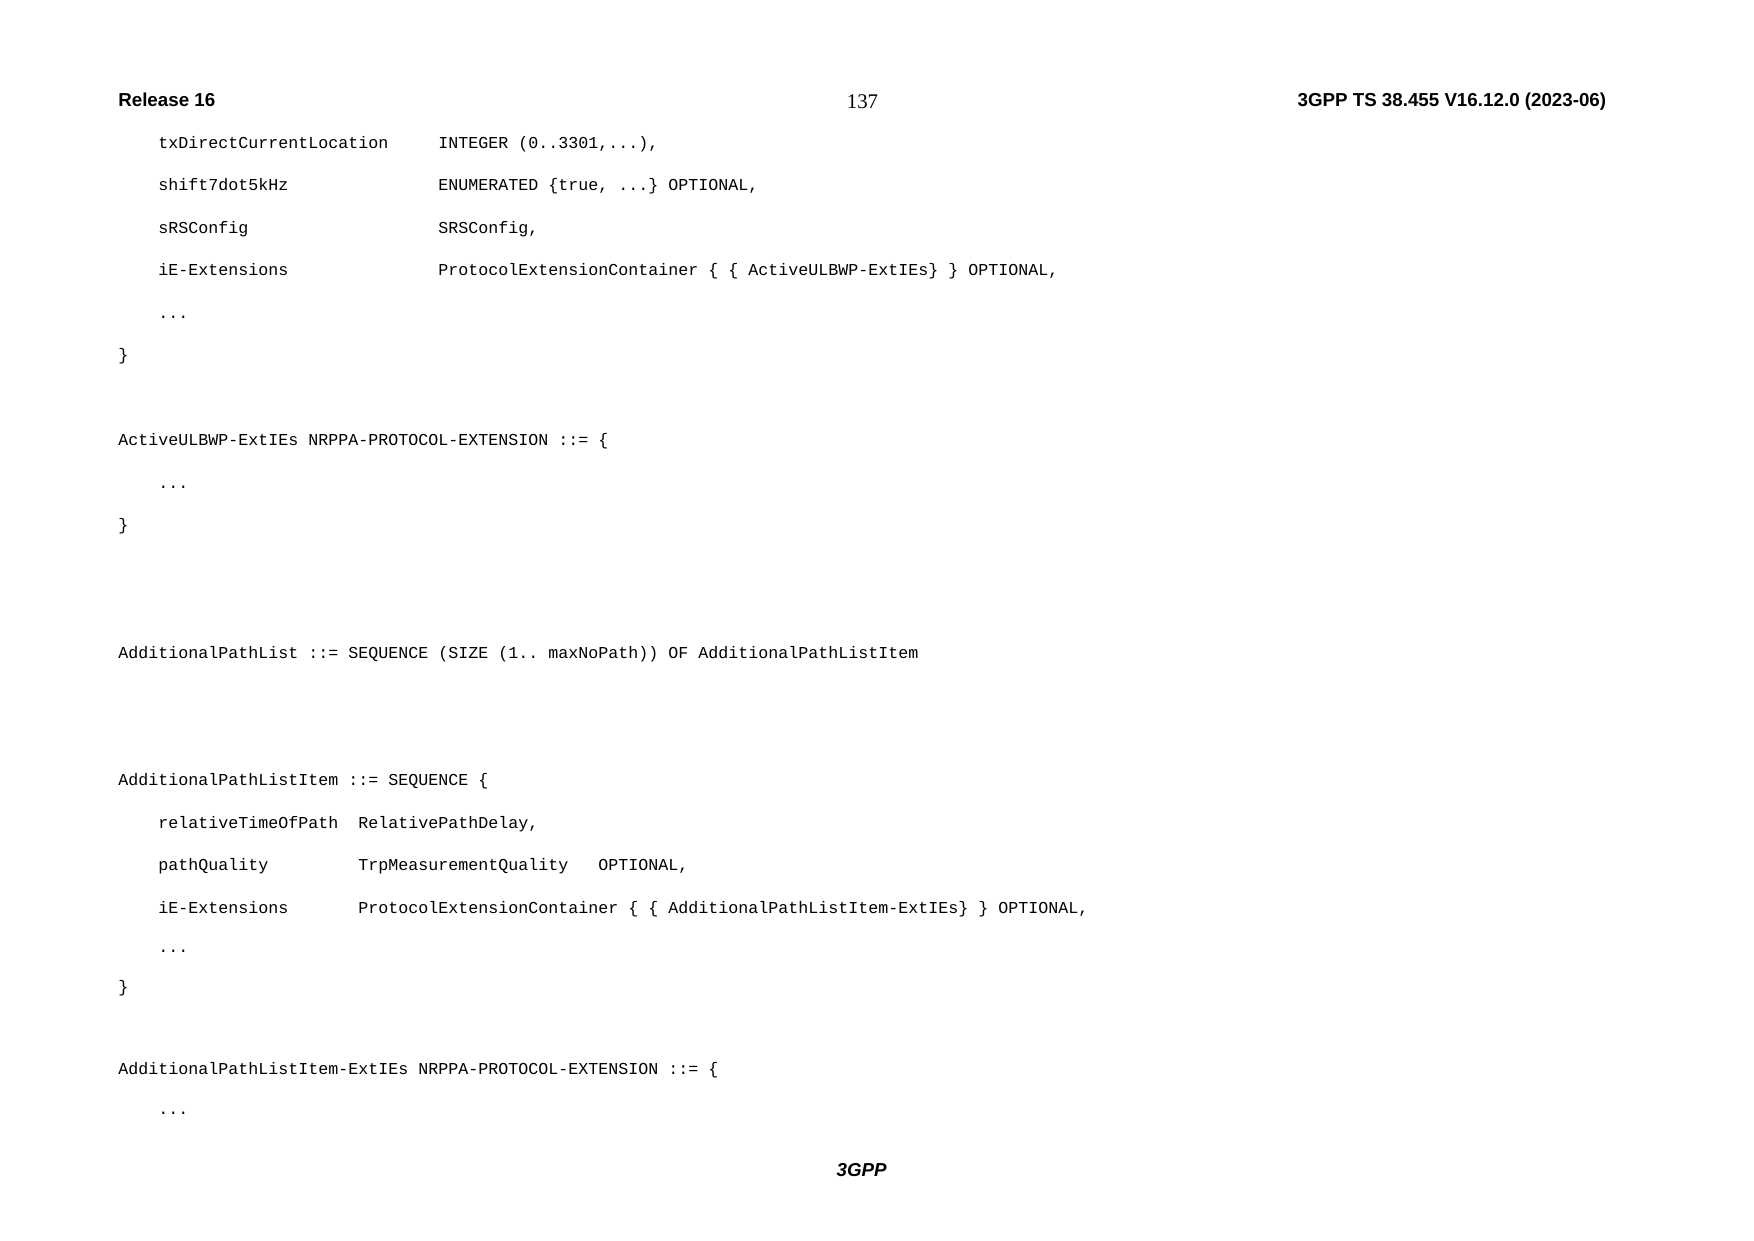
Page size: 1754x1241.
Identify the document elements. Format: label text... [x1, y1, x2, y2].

text shift7dot5kHz ENUMERATED {true, ...} OPTIONAL, [118, 177, 1606, 196]
text iE-Extensions ProtocolExtensionContainer { { ActiveULBWP-ExtIEs} } OPTIONAL, [118, 262, 1606, 281]
text } [118, 517, 1606, 536]
text pathQuality TrpMeasurementQuality OPTIONAL, [118, 857, 1606, 876]
text txDirectCurrentLocation INTEGER (0..3301,...), [118, 134, 1606, 153]
text relativeTimeOfPath RelativePathDelay, [118, 814, 1606, 833]
text } [118, 347, 1606, 366]
text iE-Extensions ProtocolExtensionContainer { { AdditionalPathListItem-ExtIEs} } OPTIONAL, [118, 899, 1606, 918]
text ... [118, 304, 1606, 323]
text ... [118, 474, 1606, 493]
text } [118, 979, 1606, 997]
text sRSConfig SRSConfig, [118, 219, 1606, 238]
text ActiveULBWP-ExtIEs NRPPA-PROTOCOL-EXTENSION ::= { [118, 432, 1606, 451]
text AdditionalPathList ::= SEQUENCE (SIZE (1.. maxNoPath)) OF AdditionalPathListItem [118, 644, 1606, 663]
text AdditionalPathListItem ::= SEQUENCE { [118, 772, 1606, 791]
text ... [118, 1101, 1606, 1119]
text AdditionalPathListItem-ExtIEs NRPPA-PROTOCOL-EXTENSION ::= { [118, 1061, 1606, 1080]
text ... [118, 939, 1606, 958]
